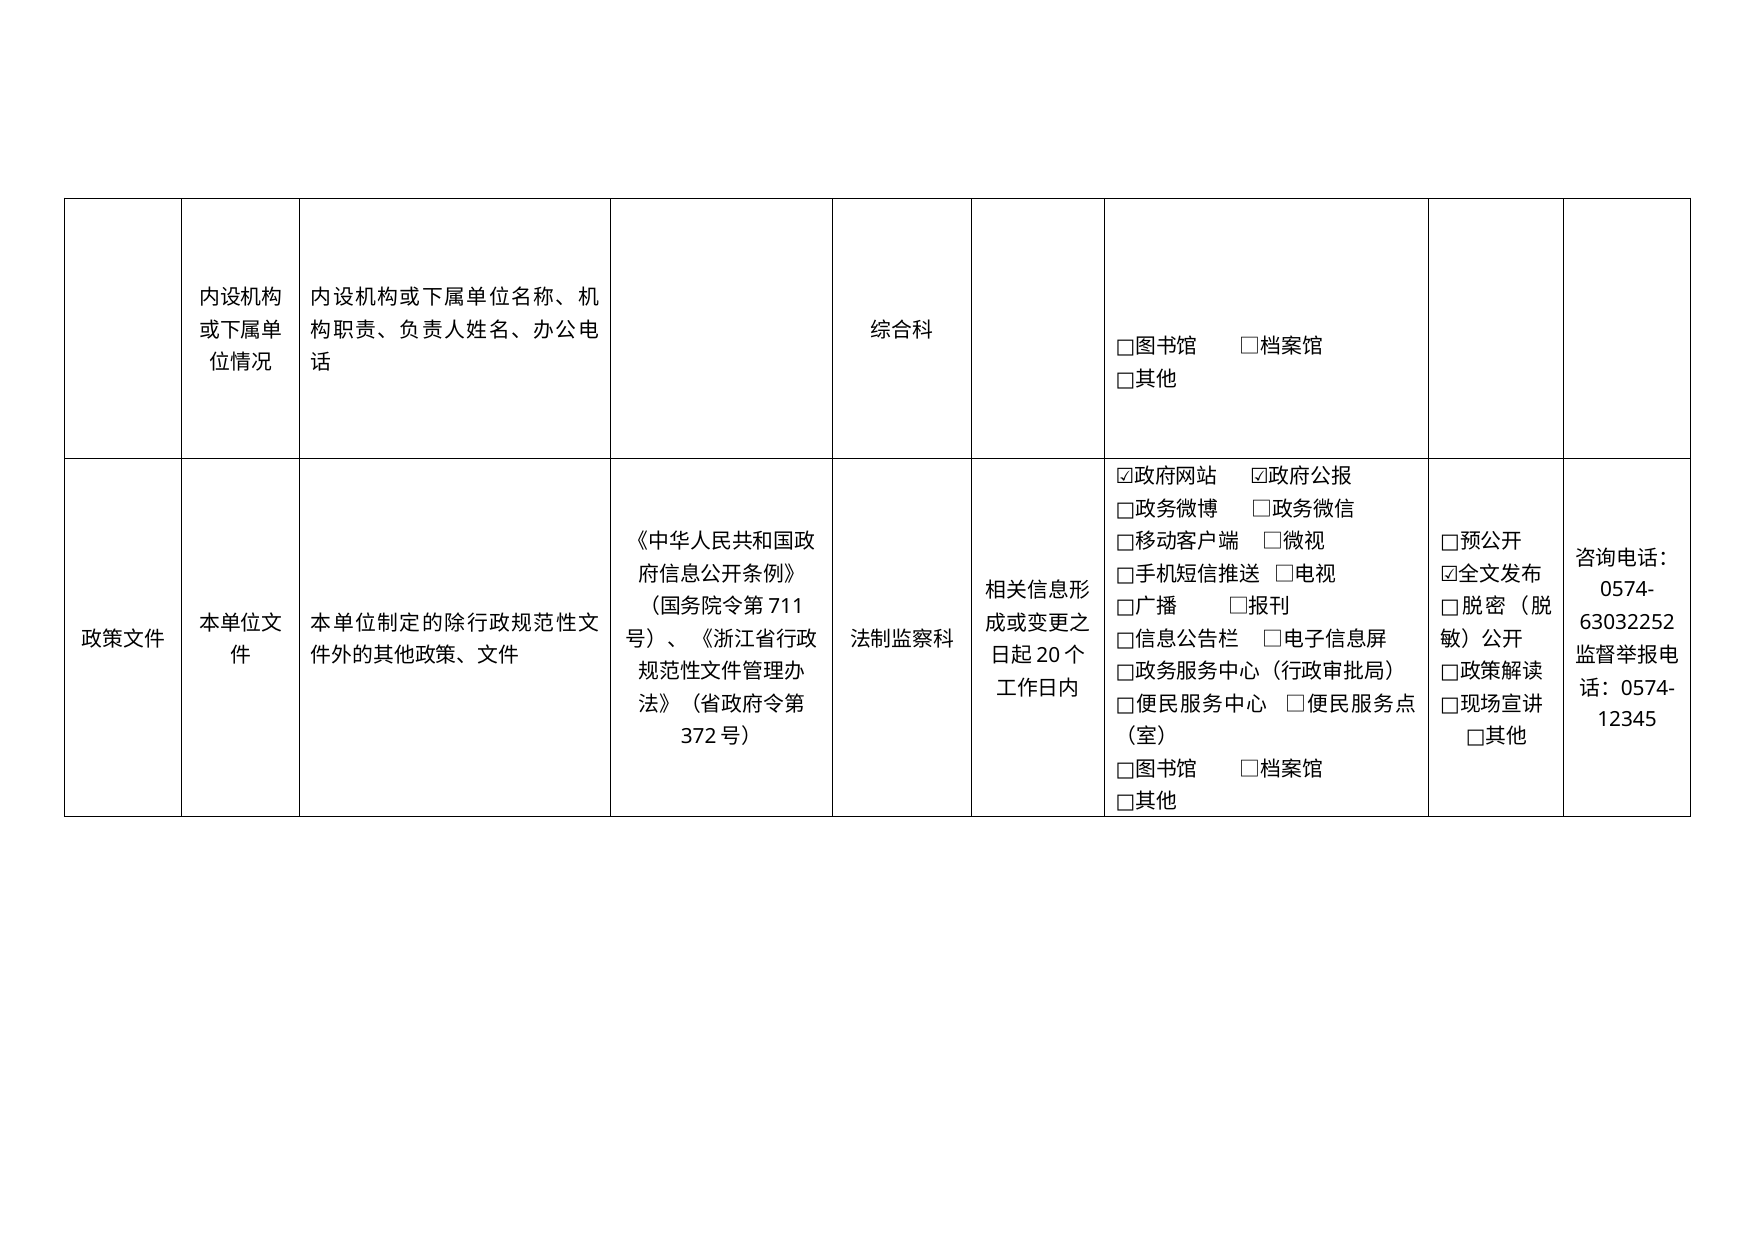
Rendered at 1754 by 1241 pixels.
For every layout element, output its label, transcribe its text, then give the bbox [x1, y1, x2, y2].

table_cell 法制监察科 [833, 459, 971, 816]
table_cell □预公开 ☑全文发布 □脱密（脱敏）公开 □政策解读 □现场宣讲 □其他 [1429, 459, 1563, 816]
table_cell 内设机构或下属单位情况 [182, 199, 299, 457]
table_cell ☑政府网站 ☑政府公报 □政务微博 □政务微信 □移动客户端 □微视 □手机短信推送 □电视 □广播 □报刊 □信息公告栏 □电子信息屏 □政务服务中心（行政审批局） □便民服务中心 □便民服务点（室） □图书馆 □档案馆 □其他 [1105, 459, 1428, 816]
table_cell 本单位文件 [182, 459, 299, 816]
table_cell 本单位制定的除行政规范性文件外的其他政策、文件 [300, 459, 610, 816]
table_cell 政策文件 [65, 459, 181, 816]
table_cell 相关信息形成或变更之日起20个工作日内 [972, 459, 1104, 816]
table_cell 咨询电话：0574-63032252 监督举报电话：0574-12345 [1564, 459, 1690, 816]
table_cell 《中华人民共和国政府信息公开条例》（国务院令第711号）、 《浙江省行政规范性文件管理办法》（省政府令第372号） [611, 459, 832, 816]
table_cell 综合科 [833, 199, 971, 457]
table_cell 内设机构或下属单位名称、机构职责、负责人姓名、办公电话 [300, 199, 610, 457]
